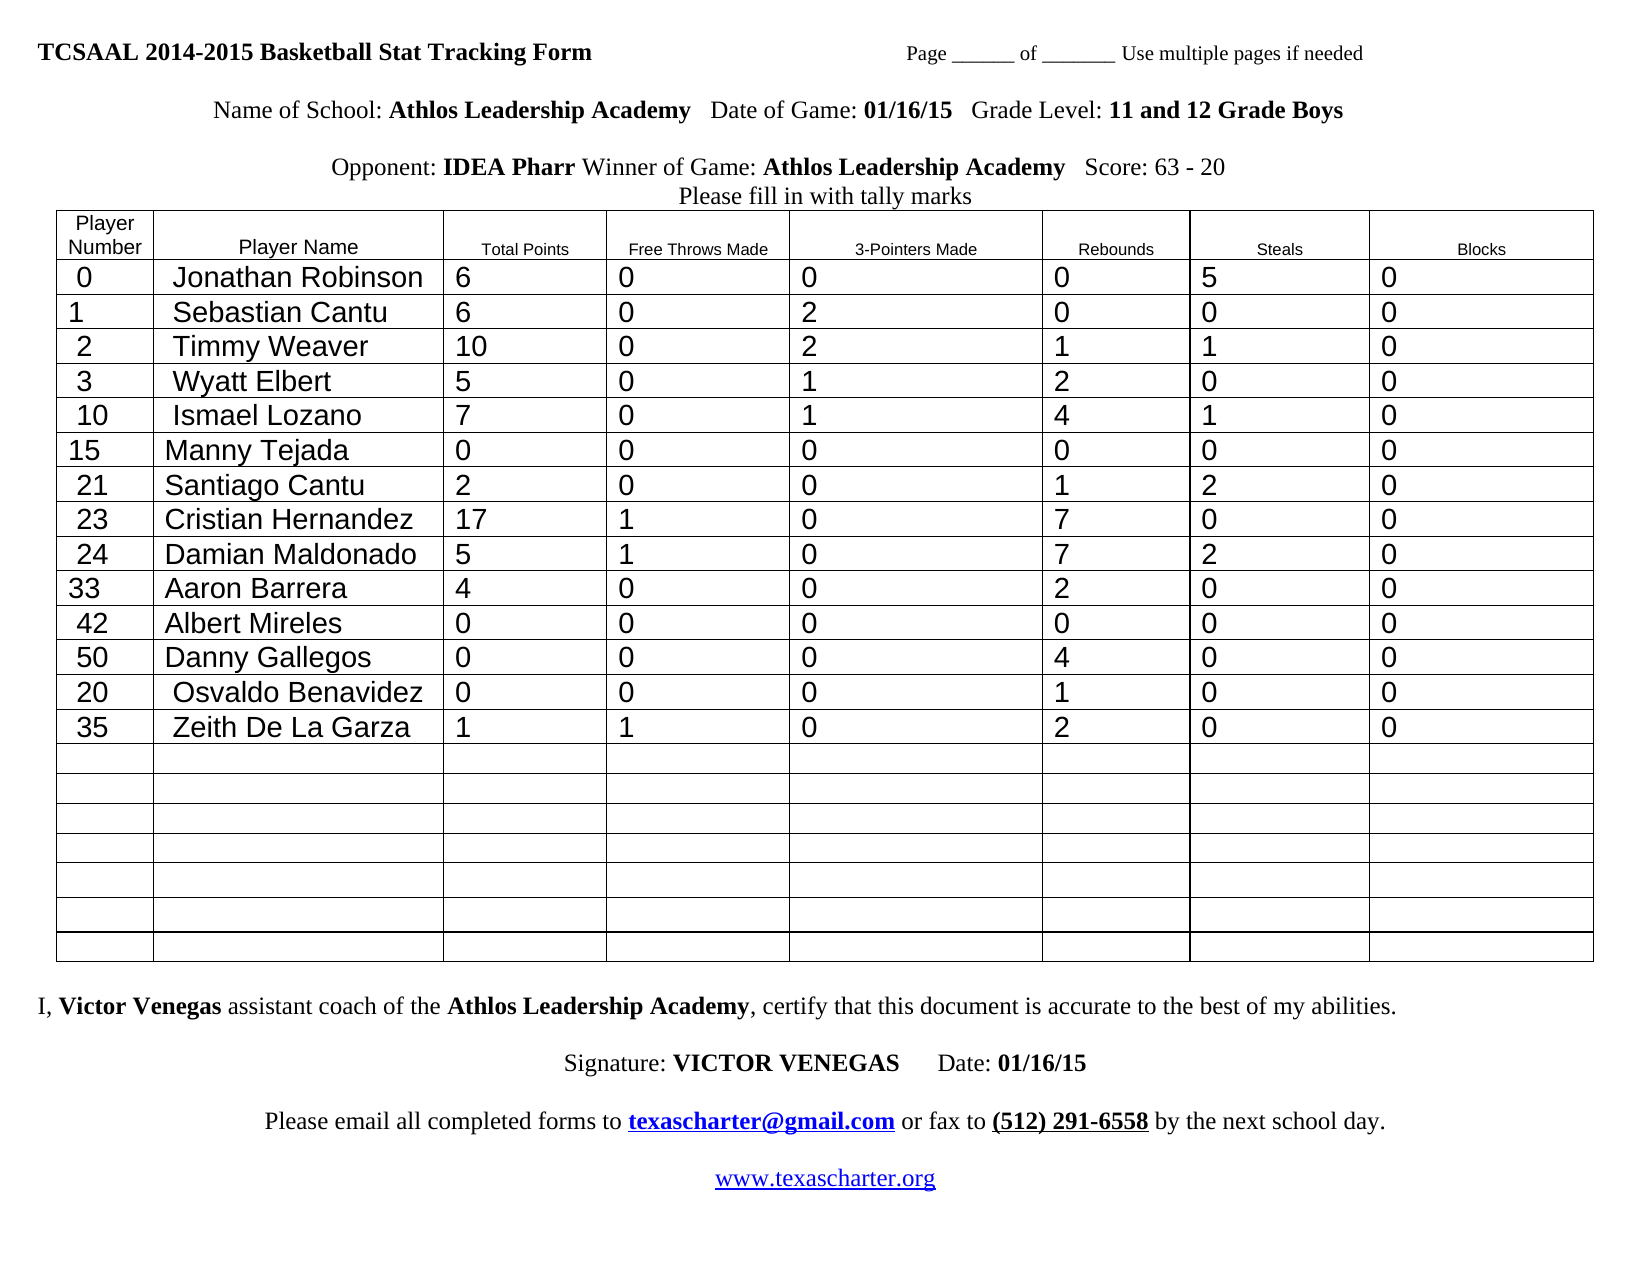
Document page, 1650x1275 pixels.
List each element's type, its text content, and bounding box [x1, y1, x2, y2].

table_cell 23 [57, 502, 153, 536]
table_cell 0 [790, 571, 1042, 605]
table_cell 4 [444, 571, 606, 605]
table_header Rebounds [1043, 211, 1189, 259]
table_cell [444, 744, 606, 773]
table_cell 1 [444, 710, 606, 743]
table_cell [154, 898, 443, 931]
table_cell 0 [444, 433, 606, 466]
table_cell 2 [790, 329, 1042, 363]
table_cell [57, 933, 153, 961]
table_cell 1 [790, 398, 1042, 432]
table_cell Albert Mireles [154, 606, 443, 639]
table_cell 42 [57, 606, 153, 639]
table_cell 2 [444, 467, 606, 501]
table_cell 0 [607, 295, 789, 328]
table_cell 5 [444, 364, 606, 397]
table_cell 0 [444, 606, 606, 639]
table_cell [607, 933, 789, 961]
table_cell 0 [790, 260, 1042, 293]
table_cell [444, 804, 606, 832]
table_cell [1043, 863, 1189, 897]
table_cell [790, 774, 1042, 803]
table_cell 21 [57, 467, 153, 501]
text TCSAAL 2014-2015 Basketball Stat Tracking Form Page ______ of _______ Use multiple pages if needed [37, 37, 1500, 66]
table_cell [57, 863, 153, 897]
table_cell 0 [1370, 433, 1593, 466]
table_cell Manny Tejada [154, 433, 443, 466]
table_cell 0 [1370, 295, 1593, 328]
table_cell [790, 898, 1042, 931]
table_cell [57, 744, 153, 773]
table_cell 1 [607, 537, 789, 570]
table_cell 10 [444, 329, 606, 363]
table_cell [607, 744, 789, 773]
table_header Total Points [444, 211, 606, 259]
table_cell [790, 744, 1042, 773]
table_cell 0 [1370, 606, 1593, 639]
table_cell 0 [1370, 537, 1593, 570]
table_cell [607, 834, 789, 862]
text Please fill in with tally marks [150, 181, 1500, 210]
table_cell 2 [57, 329, 153, 363]
table_cell [607, 774, 789, 803]
table_cell 7 [1043, 537, 1189, 570]
table_cell [790, 863, 1042, 897]
table_cell [1191, 933, 1369, 961]
table_cell [444, 898, 606, 931]
table_cell [1191, 898, 1369, 931]
table_header Player Name [154, 211, 443, 259]
table_cell Damian Maldonado [154, 537, 443, 570]
table_cell 0 [790, 675, 1042, 708]
table_cell [607, 804, 789, 832]
table_cell [57, 804, 153, 832]
table_header Free Throws Made [607, 211, 789, 259]
table_cell 17 [444, 502, 606, 536]
table_cell [1043, 774, 1189, 803]
table_header Blocks [1370, 211, 1593, 259]
table_cell [1043, 804, 1189, 832]
table_cell [1043, 834, 1189, 862]
table_cell 0 [1043, 606, 1189, 639]
table_cell [607, 863, 789, 897]
table_cell 0 [1191, 571, 1369, 605]
table_cell 7 [444, 398, 606, 432]
table_cell [1370, 744, 1593, 773]
table_cell 0 [790, 502, 1042, 536]
table_cell 0 [1043, 260, 1189, 293]
table_cell 0 [1370, 640, 1593, 674]
table_cell [1043, 744, 1189, 773]
table_cell 5 [1191, 260, 1369, 293]
table_cell 0 [1370, 398, 1593, 432]
table_cell 0 [607, 260, 789, 293]
table_cell 0 [1370, 675, 1593, 708]
table_cell 0 [790, 537, 1042, 570]
table_cell [1191, 774, 1369, 803]
table_cell 24 [57, 537, 153, 570]
table_cell 0 [1191, 640, 1369, 674]
table_cell 0 [790, 710, 1042, 743]
table_cell 20 [57, 675, 153, 708]
table_cell 0 [1191, 502, 1369, 536]
table_cell 0 [444, 640, 606, 674]
table_cell 1 [607, 710, 789, 743]
table_cell 6 [444, 295, 606, 328]
table_cell 33 [57, 571, 153, 605]
table_cell 0 [1370, 502, 1593, 536]
table_cell Ismael Lozano [154, 398, 443, 432]
table_cell 50 [57, 640, 153, 674]
table_cell 4 [1043, 640, 1189, 674]
table_cell 3 [57, 364, 153, 397]
table_cell 1 [1043, 675, 1189, 708]
table_cell [790, 804, 1042, 832]
table_header 3-Pointers Made [790, 211, 1042, 259]
table_cell 2 [790, 295, 1042, 328]
table_cell [444, 774, 606, 803]
table_cell 0 [607, 606, 789, 639]
text Opponent: IDEA Pharr Winner of Game: Athlos Leadership Academy Score: 63 - 20 [56, 152, 1500, 181]
table_cell Cristian Hernandez [154, 502, 443, 536]
table_cell 0 [1370, 260, 1593, 293]
table_cell Wyatt Elbert [154, 364, 443, 397]
table_cell Danny Gallegos [154, 640, 443, 674]
table_cell 1 [1043, 329, 1189, 363]
table_cell 0 [1370, 571, 1593, 605]
table_cell 0 [790, 606, 1042, 639]
table_cell Osvaldo Benavidez [154, 675, 443, 708]
table_cell 0 [1370, 710, 1593, 743]
table_cell 35 [57, 710, 153, 743]
table_cell 10 [57, 398, 153, 432]
table_cell 5 [444, 537, 606, 570]
table_cell 2 [1191, 537, 1369, 570]
table_cell [154, 863, 443, 897]
table_cell [790, 933, 1042, 961]
table_cell 15 [57, 433, 153, 466]
table_cell 0 [607, 675, 789, 708]
table_cell 1 [1191, 329, 1369, 363]
table_cell [1191, 744, 1369, 773]
table_cell [1370, 898, 1593, 931]
table_cell 0 [1370, 364, 1593, 397]
table_cell Sebastian Cantu [154, 295, 443, 328]
table_cell [57, 834, 153, 862]
table_cell 1 [57, 295, 153, 328]
table_cell 0 [1043, 295, 1189, 328]
table_cell [1191, 834, 1369, 862]
text Signature: VICTOR VENEGAS Date: 01/16/15 [150, 1048, 1500, 1077]
table_cell Zeith De La Garza [154, 710, 443, 743]
table_cell 2 [1043, 364, 1189, 397]
table_cell Aaron Barrera [154, 571, 443, 605]
text Name of School: Athlos Leadership Academy Date of Game: 01/16/15 Grade Level: 11 and 12 Grade Boys [56, 95, 1500, 124]
table_cell 2 [1043, 710, 1189, 743]
table_cell [1043, 898, 1189, 931]
table_cell [607, 898, 789, 931]
table_cell [790, 834, 1042, 862]
table_header Player Number [57, 211, 153, 259]
table_cell 0 [1191, 675, 1369, 708]
table_cell 0 [790, 640, 1042, 674]
table_cell 4 [1043, 398, 1189, 432]
table_cell 0 [1191, 295, 1369, 328]
table_cell 0 [607, 433, 789, 466]
table_cell [154, 774, 443, 803]
table_cell 2 [1191, 467, 1369, 501]
table_cell [154, 933, 443, 961]
table_cell [154, 744, 443, 773]
table_cell 0 [1191, 433, 1369, 466]
table_cell [444, 834, 606, 862]
table_cell 0 [1370, 467, 1593, 501]
table_cell 0 [57, 260, 153, 293]
table_cell 6 [444, 260, 606, 293]
table_header Steals [1191, 211, 1369, 259]
table_cell [1191, 863, 1369, 897]
table_cell [444, 863, 606, 897]
table_cell 1 [790, 364, 1042, 397]
table_cell [154, 834, 443, 862]
table_cell [1370, 774, 1593, 803]
table_cell 1 [1191, 398, 1369, 432]
text I, Victor Venegas assistant coach of the Athlos Leadership Academy, certify that this document is accurate to the best of my abilities. [37, 991, 1500, 1020]
table_cell [1191, 804, 1369, 832]
table_cell Jonathan Robinson [154, 260, 443, 293]
table_cell [444, 933, 606, 961]
table_cell [1370, 863, 1593, 897]
text Please email all completed forms to texascharter@gmail.com or fax to (512) 291-6558 by the next school day. [150, 1106, 1500, 1135]
table_cell 0 [607, 640, 789, 674]
table_cell [1370, 933, 1593, 961]
table_cell [1043, 933, 1189, 961]
table_cell 0 [1191, 364, 1369, 397]
table_cell 0 [607, 571, 789, 605]
table_cell 0 [790, 467, 1042, 501]
table_cell 0 [1191, 606, 1369, 639]
table_cell 0 [790, 433, 1042, 466]
table_cell [57, 898, 153, 931]
table_cell 0 [607, 364, 789, 397]
text www.texascharter.org [150, 1163, 1500, 1192]
table_cell 7 [1043, 502, 1189, 536]
table_cell Timmy Weaver [154, 329, 443, 363]
table_cell Santiago Cantu [154, 467, 443, 501]
table_cell [1370, 804, 1593, 832]
table_cell [57, 774, 153, 803]
table_cell 1 [1043, 467, 1189, 501]
table_cell 0 [444, 675, 606, 708]
table_cell 0 [1191, 710, 1369, 743]
table_cell 1 [607, 502, 789, 536]
table_cell 0 [607, 467, 789, 501]
table_cell 2 [1043, 571, 1189, 605]
table_cell 0 [607, 329, 789, 363]
table_cell 0 [1043, 433, 1189, 466]
table_cell [1370, 834, 1593, 862]
table_cell [154, 804, 443, 832]
table_cell 0 [1370, 329, 1593, 363]
table_cell 0 [607, 398, 789, 432]
